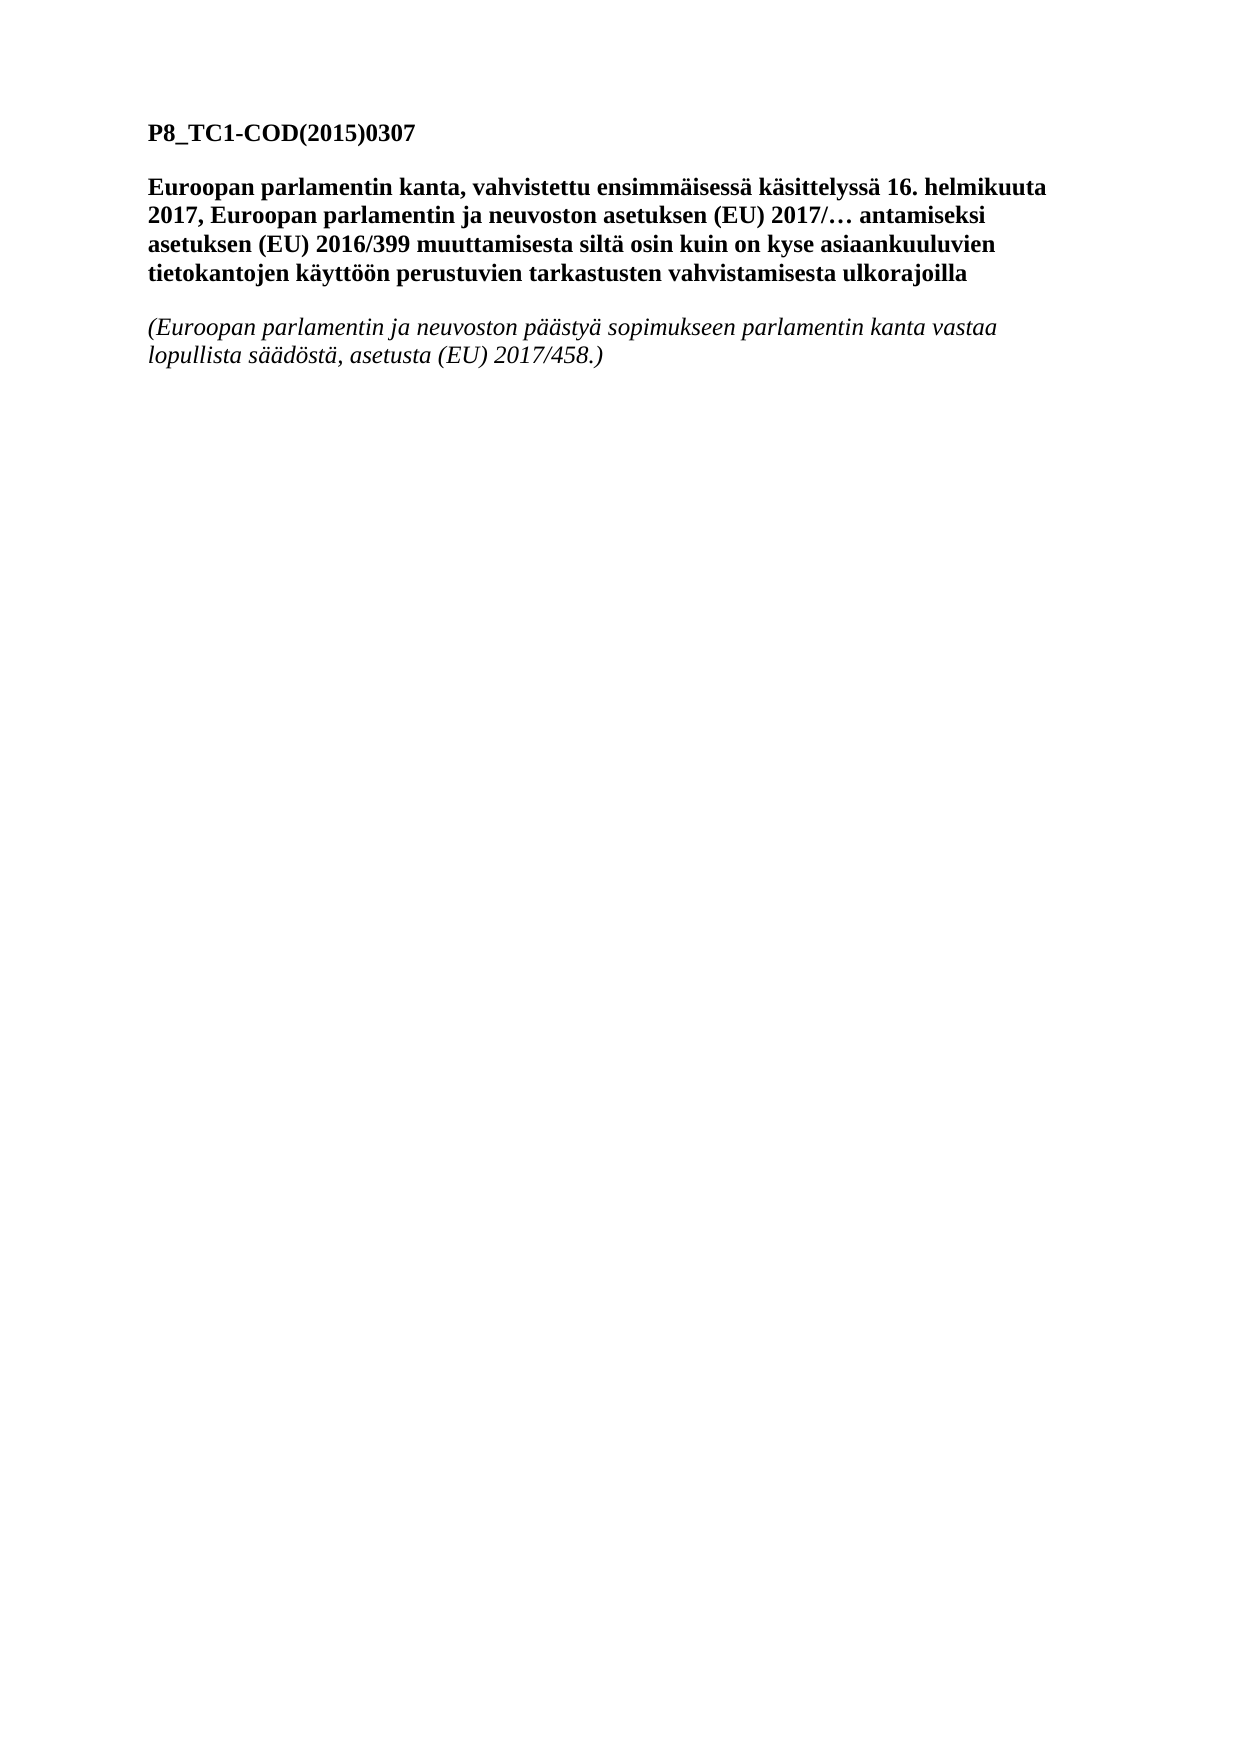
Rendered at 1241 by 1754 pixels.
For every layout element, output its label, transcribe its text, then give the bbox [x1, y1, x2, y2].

text P8_TC1-COD(2015)0307 [148, 118, 1092, 147]
text (Euroopan parlamentin ja neuvoston päästyä sopimukseen parlamentin kanta vastaa lopullista säädöstä, asetusta (EU) 2017/458.) [148, 312, 1092, 369]
text Euroopan parlamentin kanta, vahvistettu ensimmäisessä käsittelyssä 16. helmikuuta 2017, Euroopan parlamentin ja neuvoston asetuksen (EU) 2017/… antamiseksi asetuksen (EU) 2016/399 muuttamisesta siltä osin kuin on kyse asiaankuuluvien tietokantojen käyttöön perustuvien tarkastusten vahvistamisesta ulkorajoilla [148, 172, 1092, 287]
